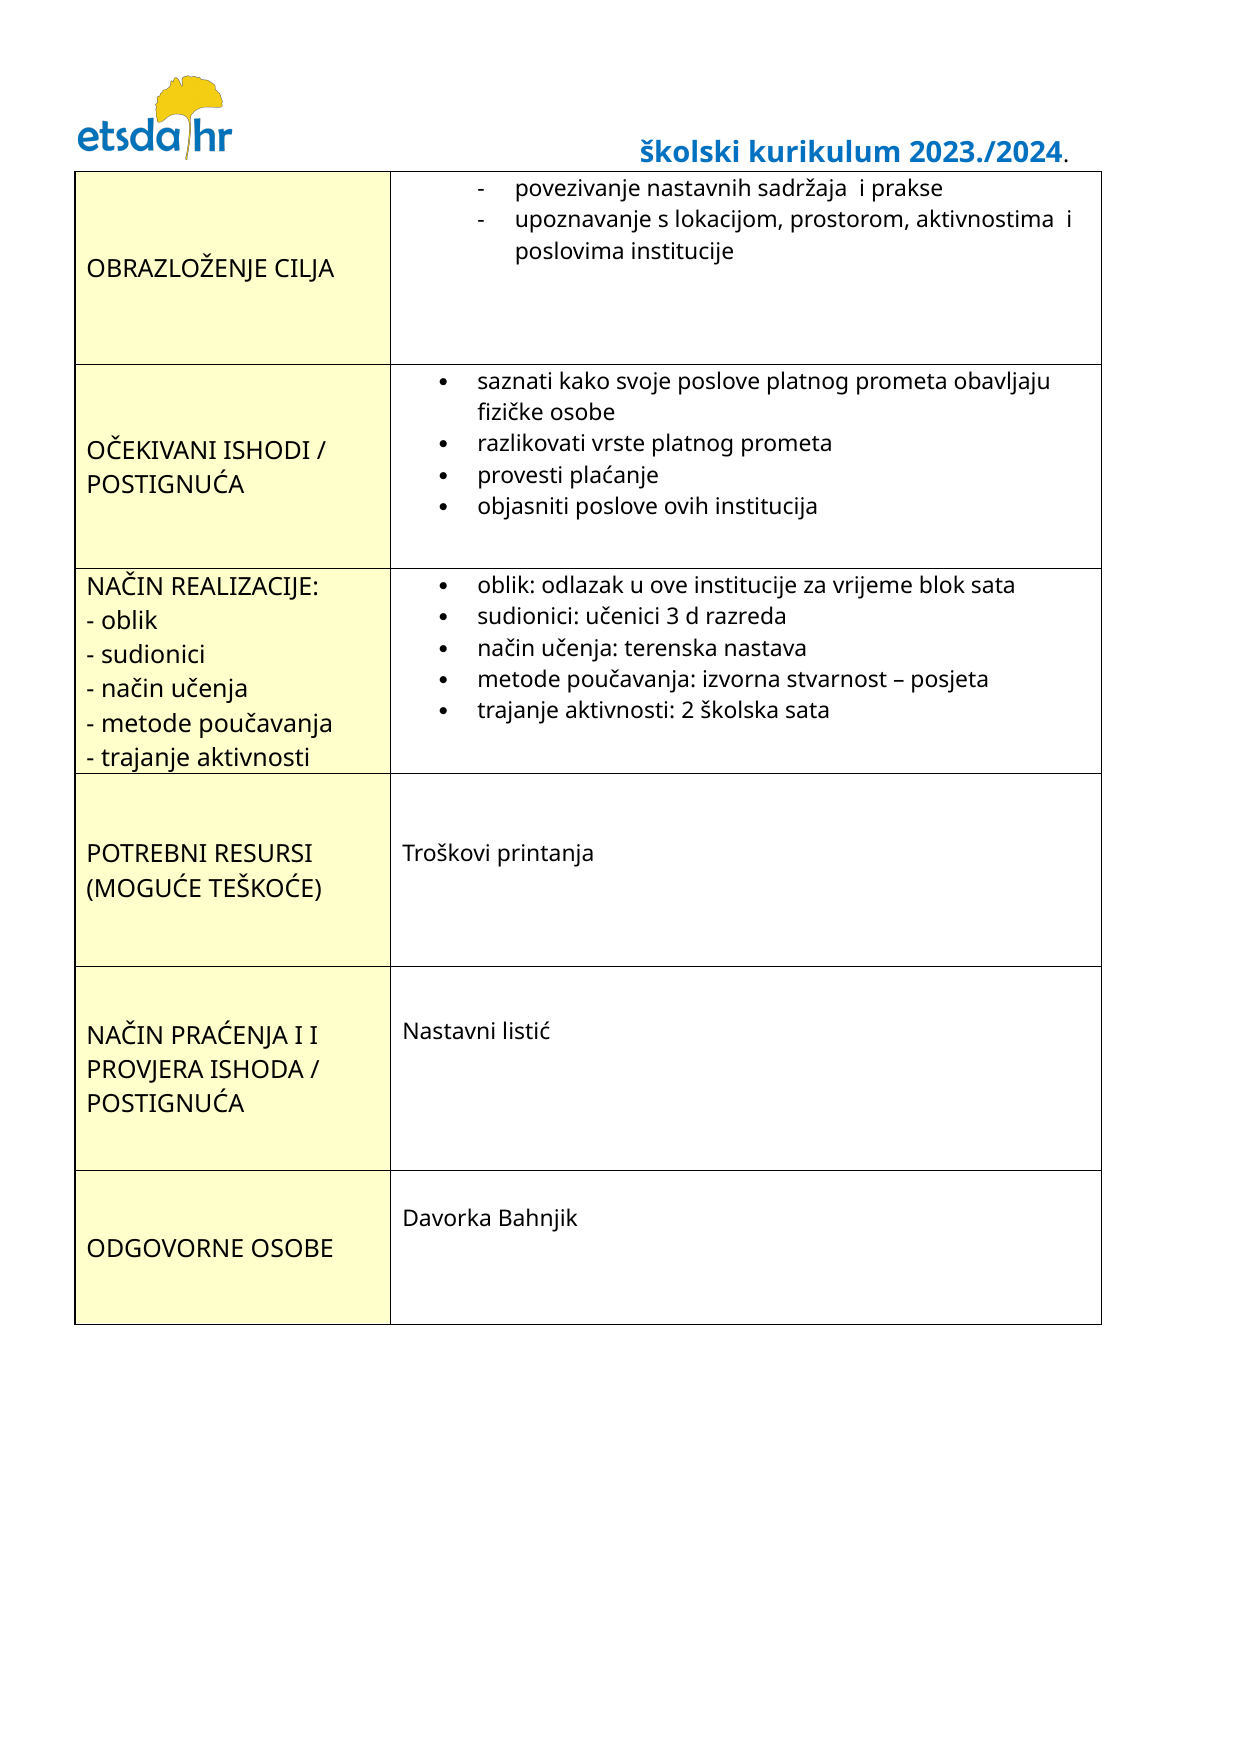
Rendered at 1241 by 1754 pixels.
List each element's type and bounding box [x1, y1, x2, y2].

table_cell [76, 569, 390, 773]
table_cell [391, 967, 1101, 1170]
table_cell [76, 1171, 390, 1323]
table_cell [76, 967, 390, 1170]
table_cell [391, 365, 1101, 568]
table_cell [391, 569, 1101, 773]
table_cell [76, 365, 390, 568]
picture [75, 73, 236, 163]
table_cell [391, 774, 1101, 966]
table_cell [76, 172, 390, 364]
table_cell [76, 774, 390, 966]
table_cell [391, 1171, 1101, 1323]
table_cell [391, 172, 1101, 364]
